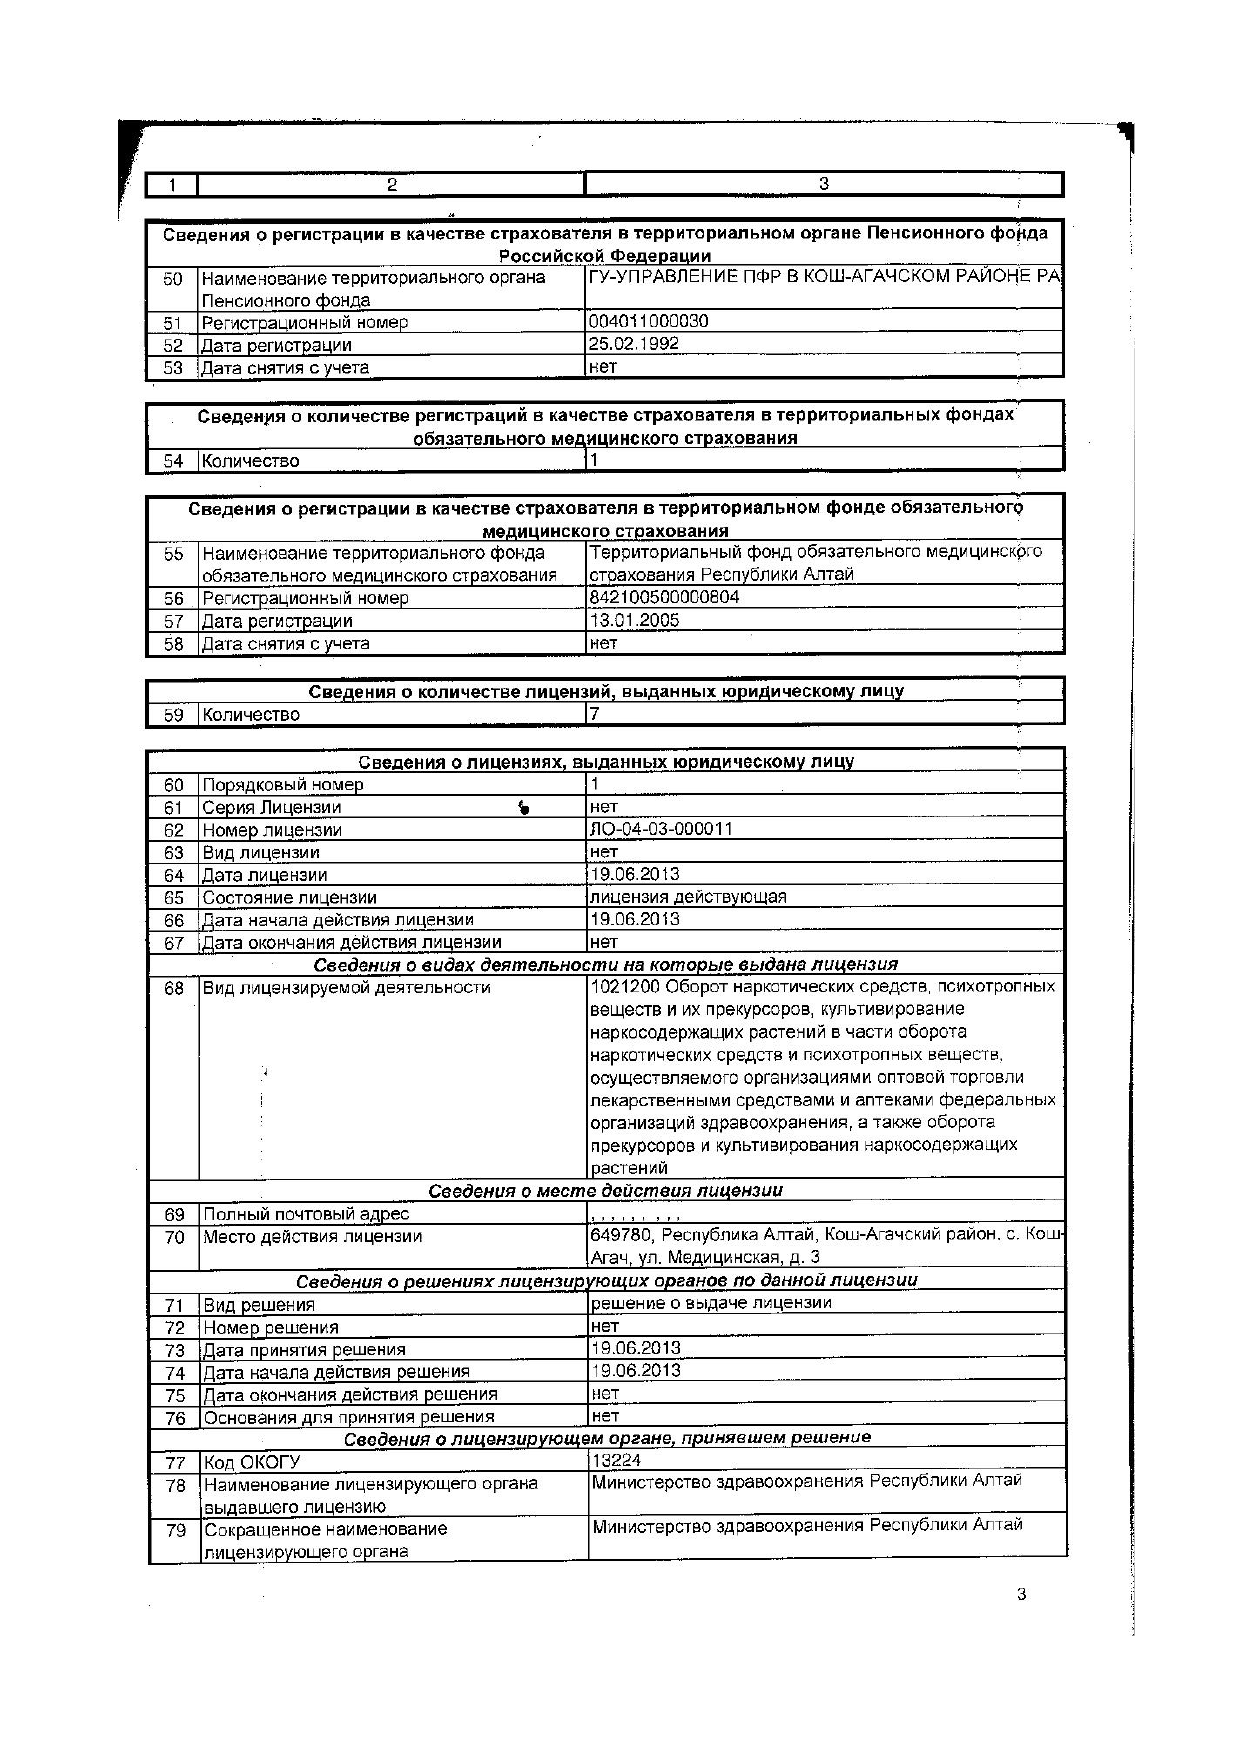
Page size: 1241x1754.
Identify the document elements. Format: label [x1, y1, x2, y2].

picture [118, 118, 1135, 1636]
